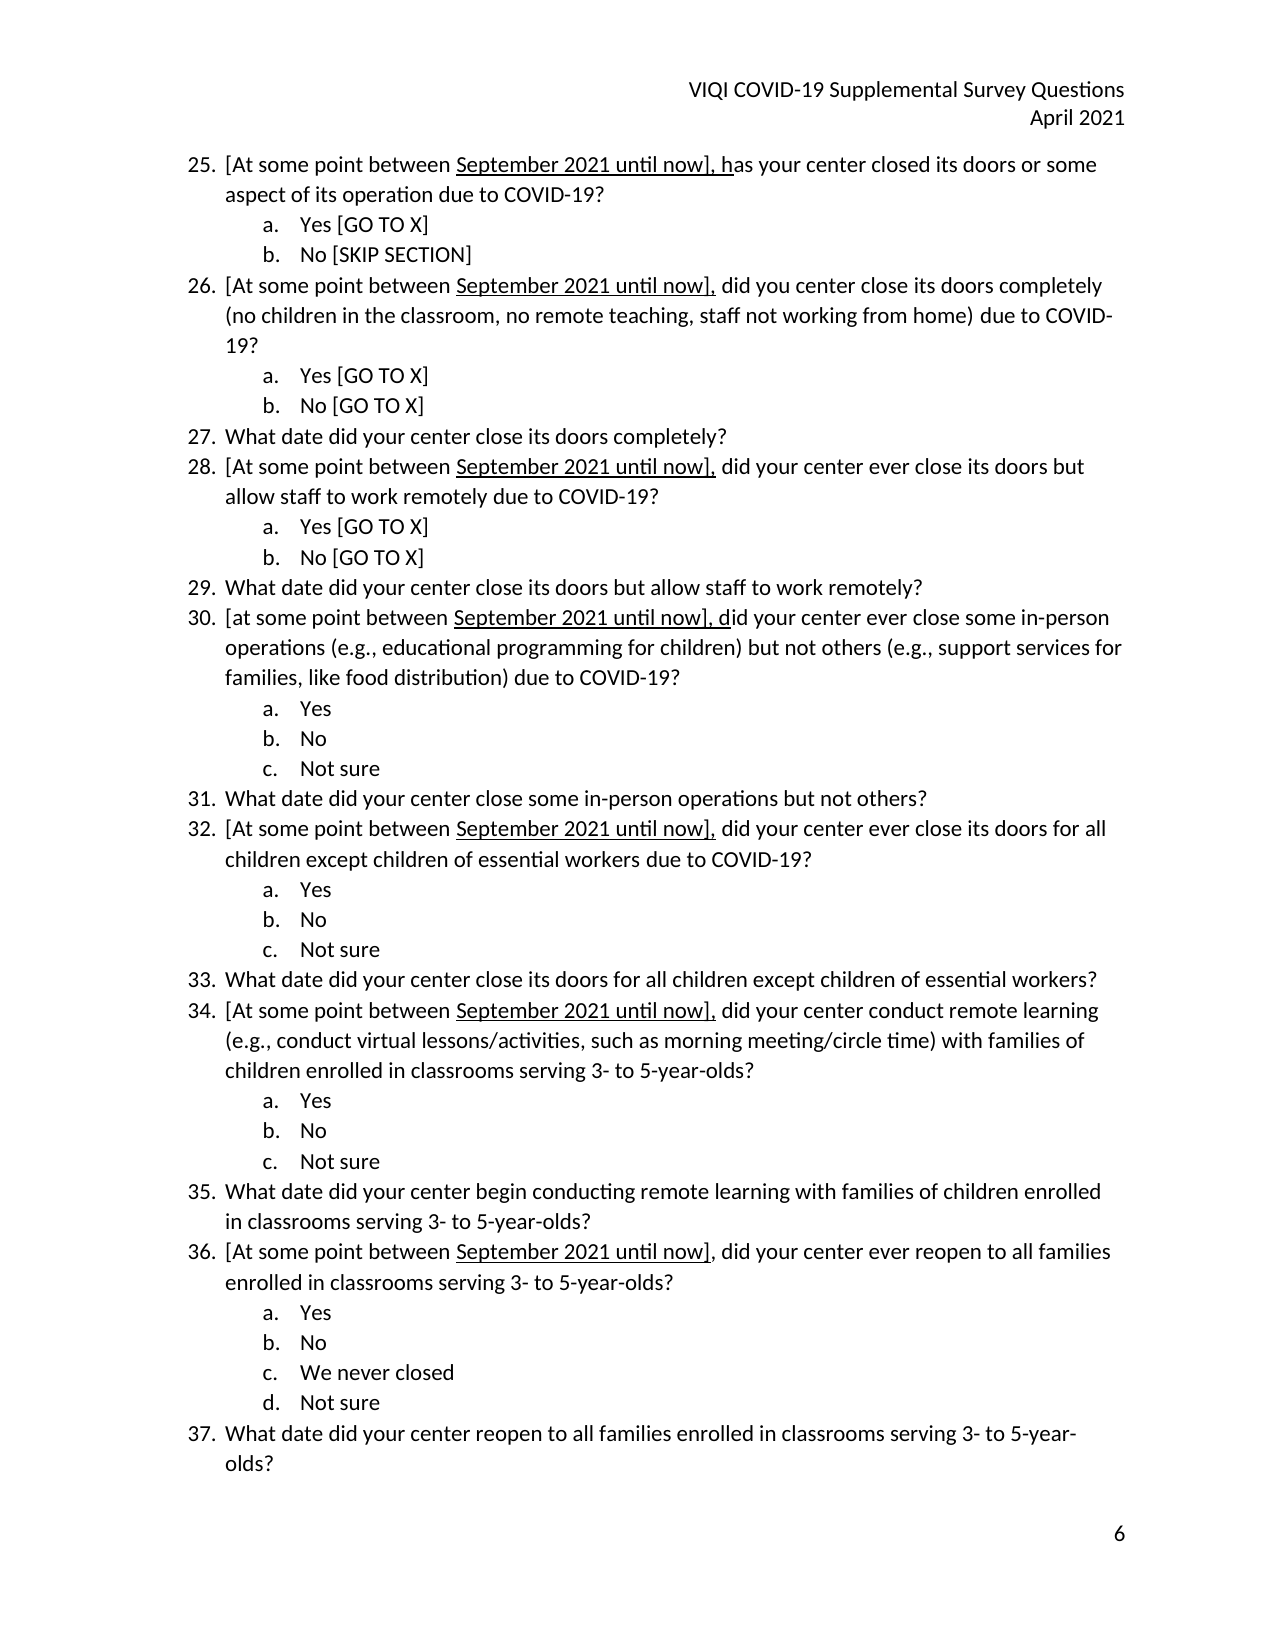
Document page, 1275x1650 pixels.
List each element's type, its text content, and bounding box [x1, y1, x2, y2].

list No [262, 724, 1125, 752]
list What date did your center close its doors for all children except children of essential workers? [187, 966, 1125, 994]
list [At some point between September 2021 until now], has your center closed its doors or some aspect of its operation due to COVID-19? [187, 150, 1125, 208]
list No [GO TO X] [262, 543, 1125, 571]
list Yes [262, 694, 1125, 722]
list No [262, 1328, 1125, 1356]
list No [262, 1117, 1125, 1145]
list Yes [GO TO X] [262, 361, 1125, 389]
list [At some point between September 2021 until now], did your center ever close its doors for all children except children of essential workers due to COVID-19? [187, 814, 1125, 873]
list No [SKIP SECTION] [262, 241, 1125, 269]
list Not sure [262, 1147, 1125, 1175]
list Yes [262, 1086, 1125, 1114]
list What date did your center begin conducting remote learning with families of children enrolled in classrooms serving 3- to 5-year-olds? [187, 1177, 1125, 1235]
list Not sure [262, 935, 1125, 963]
list Not sure [262, 1388, 1125, 1417]
list Yes [GO TO X] [262, 210, 1125, 238]
list What date did your center reopen to all families enrolled in classrooms serving 3- to 5-year-olds? [187, 1419, 1125, 1477]
list No [262, 905, 1125, 933]
list Not sure [262, 754, 1125, 782]
list [at some point between September 2021 until now], did your center ever close some in-person operations (e.g., educational programming for children) but not others (e.g., support services for families, like food distribution) due to COVID-19? [187, 603, 1125, 692]
list Yes [GO TO X] [262, 512, 1125, 541]
list Yes [262, 875, 1125, 903]
list What date did your center close some in-person operations but not others? [187, 784, 1125, 812]
list We never closed [262, 1358, 1125, 1386]
list Yes [262, 1298, 1125, 1326]
list [At some point between September 2021 until now], did your center ever close its doors but allow staff to work remotely due to COVID-19? [187, 452, 1125, 510]
list What date did your center close its doors completely? [187, 422, 1125, 450]
list What date did your center close its doors but allow staff to work remotely? [187, 573, 1125, 601]
list No [GO TO X] [262, 392, 1125, 420]
list [At some point between September 2021 until now], did your center ever reopen to all families enrolled in classrooms serving 3- to 5-year-olds? [187, 1237, 1125, 1296]
list [At some point between September 2021 until now], did you center close its doors completely (no children in the classroom, no remote teaching, staff not working from home) due to COVID-19? [187, 271, 1125, 359]
list [At some point between September 2021 until now], did your center conduct remote learning (e.g., conduct virtual lessons/activities, such as morning meeting/circle time) with families of children enrolled in classrooms serving 3- to 5-year-olds? [187, 996, 1125, 1084]
